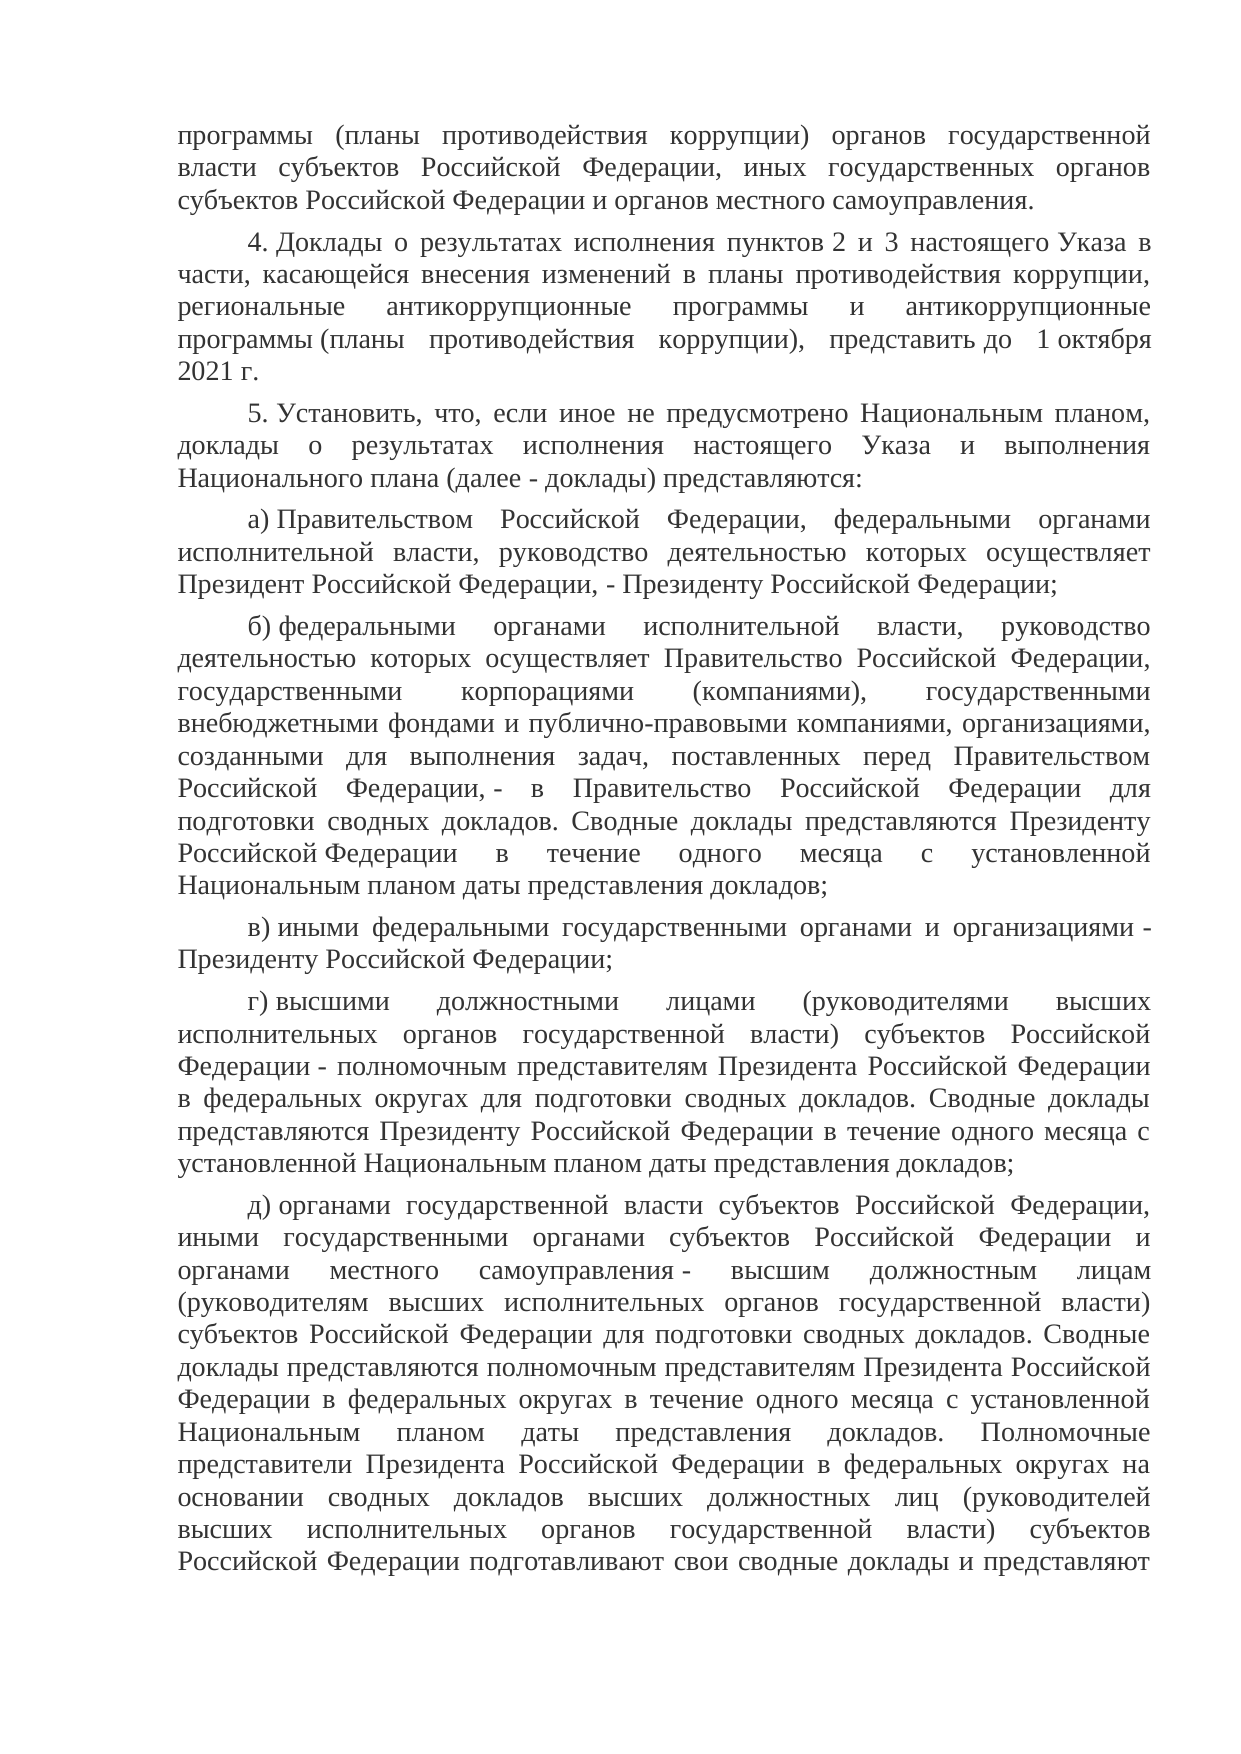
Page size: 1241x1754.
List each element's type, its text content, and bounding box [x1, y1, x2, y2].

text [177, 1188, 1152, 1577]
text 5. Установить, что, если иное не предусмотрено Национальным планом, доклады о результатах исполнения настоящего Указа и выполнения Национального плана (далее - доклады) представляются: [177, 396, 1152, 493]
text б) федеральными органами исполнительной власти, руководство деятельностью которых осуществляет Правительство Российской Федерации, государственными корпорациями (компаниями), государственными внебюджетными фондами и публично-правовыми компаниями, организациями, созданными для выполнения задач, поставленных перед Правительством Российской Федерации, - в Правительство Российской Федерации для подготовки сводных докладов. Сводные доклады представляются Президенту Российской Федерации в течение одного месяца с установленной Национальным планом даты представления докладов; [177, 609, 1152, 901]
text г) высшими должностными лицами (руководителями высших исполнительных органов государственной власти) субъектов Российской Федерации - полномочным представителям Президента Российской Федерации в федеральных округах для подготовки сводных докладов. Сводные доклады представляются Президенту Российской Федерации в течение одного месяца с установленной Национальным планом даты представления докладов; [177, 984, 1152, 1179]
text в) иными федеральными государственными органами и организациями - Президенту Российской Федерации; [177, 910, 1152, 975]
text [177, 118, 1152, 215]
text а) Правительством Российской Федерации, федеральными органами исполнительной власти, руководство деятельностью которых осуществляет Президент Российской Федерации, - Президенту Российской Федерации; [177, 503, 1152, 600]
text 4. Доклады о результатах исполнения пунктов 2 и 3 настоящего Указа в части, касающейся внесения изменений в планы противодействия коррупции, региональные антикоррупционные программы и антикоррупционные программы (планы противодействия коррупции), представить до 1 октября 2021 г. [177, 225, 1152, 387]
